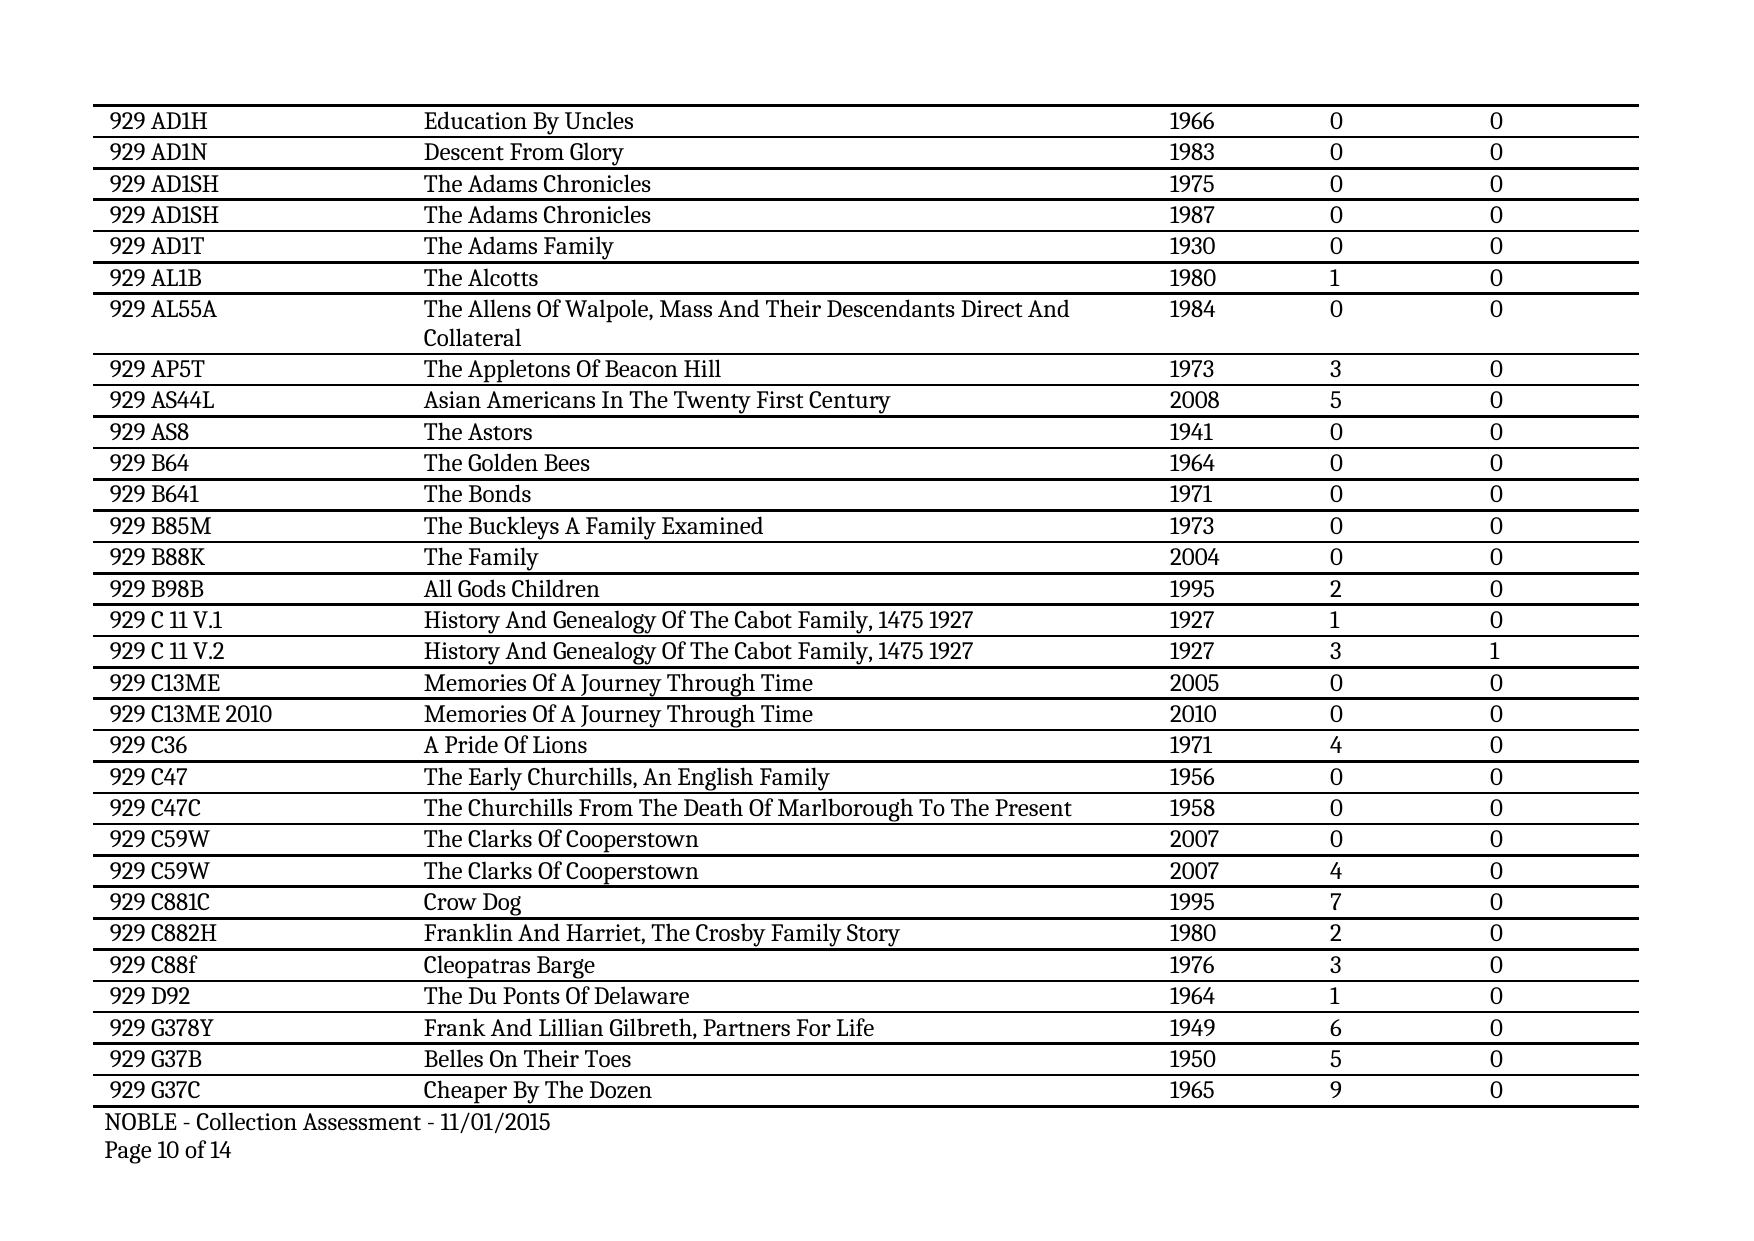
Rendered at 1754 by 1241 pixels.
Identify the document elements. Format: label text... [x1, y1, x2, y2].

table_cell Asian Americans In The Twenty First Century [413, 386, 1159, 415]
table_cell 3 [1319, 637, 1478, 666]
table_cell Cheaper By The Dozen [413, 1076, 1159, 1105]
table_cell 2010 [1159, 700, 1319, 729]
table_cell 0 [1479, 888, 1638, 917]
table_cell 929 C 11 V.1 [93, 606, 412, 634]
table_cell 929 C47 [93, 763, 412, 791]
table_cell 0 [1479, 107, 1638, 136]
table_cell 0 [1479, 982, 1638, 1011]
table_cell The Astors [413, 418, 1159, 446]
table_cell 929 AD1N [93, 138, 412, 167]
table_cell 2007 [1159, 825, 1319, 854]
table_cell 1956 [1159, 763, 1319, 791]
table_cell 1966 [1159, 107, 1319, 136]
table_cell 929 C13ME [93, 669, 412, 697]
table_cell 0 [1319, 295, 1478, 352]
table_cell 929 B641 [93, 481, 412, 509]
table_cell 0 [1319, 794, 1478, 823]
table_cell 2008 [1159, 386, 1319, 415]
table_cell 2007 [1159, 857, 1319, 885]
table_cell 929 C88f [93, 951, 412, 979]
table_cell 1995 [1159, 888, 1319, 917]
table_cell 6 [1319, 1013, 1478, 1042]
table_cell 1980 [1159, 920, 1319, 948]
table_cell Memories Of A Journey Through Time [413, 700, 1159, 729]
table_cell 1941 [1159, 418, 1319, 446]
table_cell 5 [1319, 1045, 1478, 1073]
table_cell 9 [1319, 1076, 1478, 1105]
table_cell A Pride Of Lions [413, 731, 1159, 760]
table_cell 1973 [1159, 355, 1319, 384]
table_cell 2004 [1159, 543, 1319, 572]
table_cell 1927 [1159, 606, 1319, 634]
table_cell 0 [1319, 201, 1478, 229]
table_cell Cleopatras Barge [413, 951, 1159, 979]
table_cell 0 [1319, 418, 1478, 446]
table_cell 929 B64 [93, 449, 412, 478]
table_cell The Adams Family [413, 232, 1159, 261]
table_cell 0 [1479, 794, 1638, 823]
table_cell The Appletons Of Beacon Hill [413, 355, 1159, 384]
table_cell 1975 [1159, 170, 1319, 198]
table_cell History And Genealogy Of The Cabot Family, 1475 1927 [413, 637, 1159, 666]
table_cell 1 [1479, 637, 1638, 666]
table_cell The Clarks Of Cooperstown [413, 825, 1159, 854]
table_cell 0 [1319, 543, 1478, 572]
table_cell 1976 [1159, 951, 1319, 979]
table_cell 929 AS44L [93, 386, 412, 415]
table_cell 929 C13ME 2010 [93, 700, 412, 729]
table_cell 2 [1319, 575, 1478, 603]
table_cell The Du Ponts Of Delaware [413, 982, 1159, 1011]
table_cell The Buckleys A Family Examined [413, 512, 1159, 541]
table_cell 0 [1479, 449, 1638, 478]
table_cell 929 AS8 [93, 418, 412, 446]
table_cell 929 G378Y [93, 1013, 412, 1042]
table_cell 929 G37B [93, 1045, 412, 1073]
table_cell 0 [1319, 138, 1478, 167]
table_cell Frank And Lillian Gilbreth, Partners For Life [413, 1013, 1159, 1042]
table_cell 1927 [1159, 637, 1319, 666]
table_cell 1930 [1159, 232, 1319, 261]
table_cell Education By Uncles [413, 107, 1159, 136]
table_cell 1983 [1159, 138, 1319, 167]
table_cell 0 [1479, 481, 1638, 509]
table_cell 929 C59W [93, 825, 412, 854]
table_cell 929 C 11 V.2 [93, 637, 412, 666]
table_cell 0 [1479, 763, 1638, 791]
table_cell 0 [1319, 700, 1478, 729]
table_cell 1995 [1159, 575, 1319, 603]
table_cell 4 [1319, 857, 1478, 885]
table_cell 929 AD1H [93, 107, 412, 136]
table_cell 929 AD1SH [93, 201, 412, 229]
table_cell The Adams Chronicles [413, 170, 1159, 198]
table_cell 1949 [1159, 1013, 1319, 1042]
table_cell Franklin And Harriet, The Crosby Family Story [413, 920, 1159, 948]
table_cell 929 AD1SH [93, 170, 412, 198]
table_cell 929 C47C [93, 794, 412, 823]
table_cell 0 [1319, 449, 1478, 478]
table_cell 929 B98B [93, 575, 412, 603]
table_cell 2 [1319, 920, 1478, 948]
table_cell 0 [1479, 386, 1638, 415]
table_cell 0 [1479, 825, 1638, 854]
table_cell The Clarks Of Cooperstown [413, 857, 1159, 885]
table_cell 1 [1319, 264, 1478, 292]
table_cell 0 [1319, 107, 1478, 136]
table_cell 0 [1319, 512, 1478, 541]
table_cell All Gods Children [413, 575, 1159, 603]
table_cell 0 [1479, 1013, 1638, 1042]
table_cell 1950 [1159, 1045, 1319, 1073]
table_cell 929 B88K [93, 543, 412, 572]
table_cell 1964 [1159, 982, 1319, 1011]
table_cell 0 [1479, 857, 1638, 885]
table_cell 929 D92 [93, 982, 412, 1011]
table_cell The Allens Of Walpole, Mass And Their Descendants Direct And Collateral [413, 295, 1159, 352]
table_cell 4 [1319, 731, 1478, 760]
table_cell 929 B85M [93, 512, 412, 541]
table_cell 0 [1319, 825, 1478, 854]
table_cell 1980 [1159, 264, 1319, 292]
table_cell The Alcotts [413, 264, 1159, 292]
table_cell 0 [1479, 264, 1638, 292]
table_cell Belles On Their Toes [413, 1045, 1159, 1073]
table_cell 1971 [1159, 481, 1319, 509]
table_cell 929 AP5T [93, 355, 412, 384]
table_cell 1 [1319, 982, 1478, 1011]
table_cell 2005 [1159, 669, 1319, 697]
table_cell 0 [1319, 481, 1478, 509]
table_cell 7 [1319, 888, 1478, 917]
table_cell 0 [1479, 201, 1638, 229]
table_cell 0 [1479, 1076, 1638, 1105]
table_cell 0 [1479, 700, 1638, 729]
table_cell 0 [1479, 575, 1638, 603]
table_cell 0 [1479, 138, 1638, 167]
table_cell 0 [1479, 170, 1638, 198]
table_cell 0 [1479, 418, 1638, 446]
table_cell 0 [1479, 295, 1638, 352]
table_cell 1973 [1159, 512, 1319, 541]
table_cell 0 [1479, 920, 1638, 948]
table_cell 0 [1479, 1045, 1638, 1073]
table_cell 0 [1319, 669, 1478, 697]
table_cell 929 C881C [93, 888, 412, 917]
table_cell 0 [1319, 170, 1478, 198]
table_cell 0 [1479, 951, 1638, 979]
table_cell 0 [1479, 731, 1638, 760]
table_cell Memories Of A Journey Through Time [413, 669, 1159, 697]
table_cell 1 [1319, 606, 1478, 634]
table_cell 0 [1479, 606, 1638, 634]
table_cell 0 [1479, 232, 1638, 261]
table_cell Descent From Glory [413, 138, 1159, 167]
table_cell The Adams Chronicles [413, 201, 1159, 229]
table_cell 1987 [1159, 201, 1319, 229]
table_cell 929 C59W [93, 857, 412, 885]
table_cell Crow Dog [413, 888, 1159, 917]
table_cell 0 [1479, 355, 1638, 384]
table_cell 0 [1479, 512, 1638, 541]
table_cell The Early Churchills, An English Family [413, 763, 1159, 791]
table_cell 5 [1319, 386, 1478, 415]
table_cell 929 G37C [93, 1076, 412, 1105]
table_cell 0 [1479, 669, 1638, 697]
table_cell The Churchills From The Death Of Marlborough To The Present [413, 794, 1159, 823]
table_cell 929 AD1T [93, 232, 412, 261]
table_cell 3 [1319, 951, 1478, 979]
table_cell The Family [413, 543, 1159, 572]
table_cell 1965 [1159, 1076, 1319, 1105]
table_cell The Bonds [413, 481, 1159, 509]
table_cell 1964 [1159, 449, 1319, 478]
table_cell The Golden Bees [413, 449, 1159, 478]
table_cell 929 AL1B [93, 264, 412, 292]
table_cell 3 [1319, 355, 1478, 384]
table_cell 1958 [1159, 794, 1319, 823]
table_cell 0 [1319, 763, 1478, 791]
table_cell 929 AL55A [93, 295, 412, 352]
table_cell 1971 [1159, 731, 1319, 760]
table_cell 929 C882H [93, 920, 412, 948]
table_cell 0 [1479, 543, 1638, 572]
table_cell 929 C36 [93, 731, 412, 760]
table_cell 1984 [1159, 295, 1319, 352]
table_cell History And Genealogy Of The Cabot Family, 1475 1927 [413, 606, 1159, 634]
table_cell 0 [1319, 232, 1478, 261]
